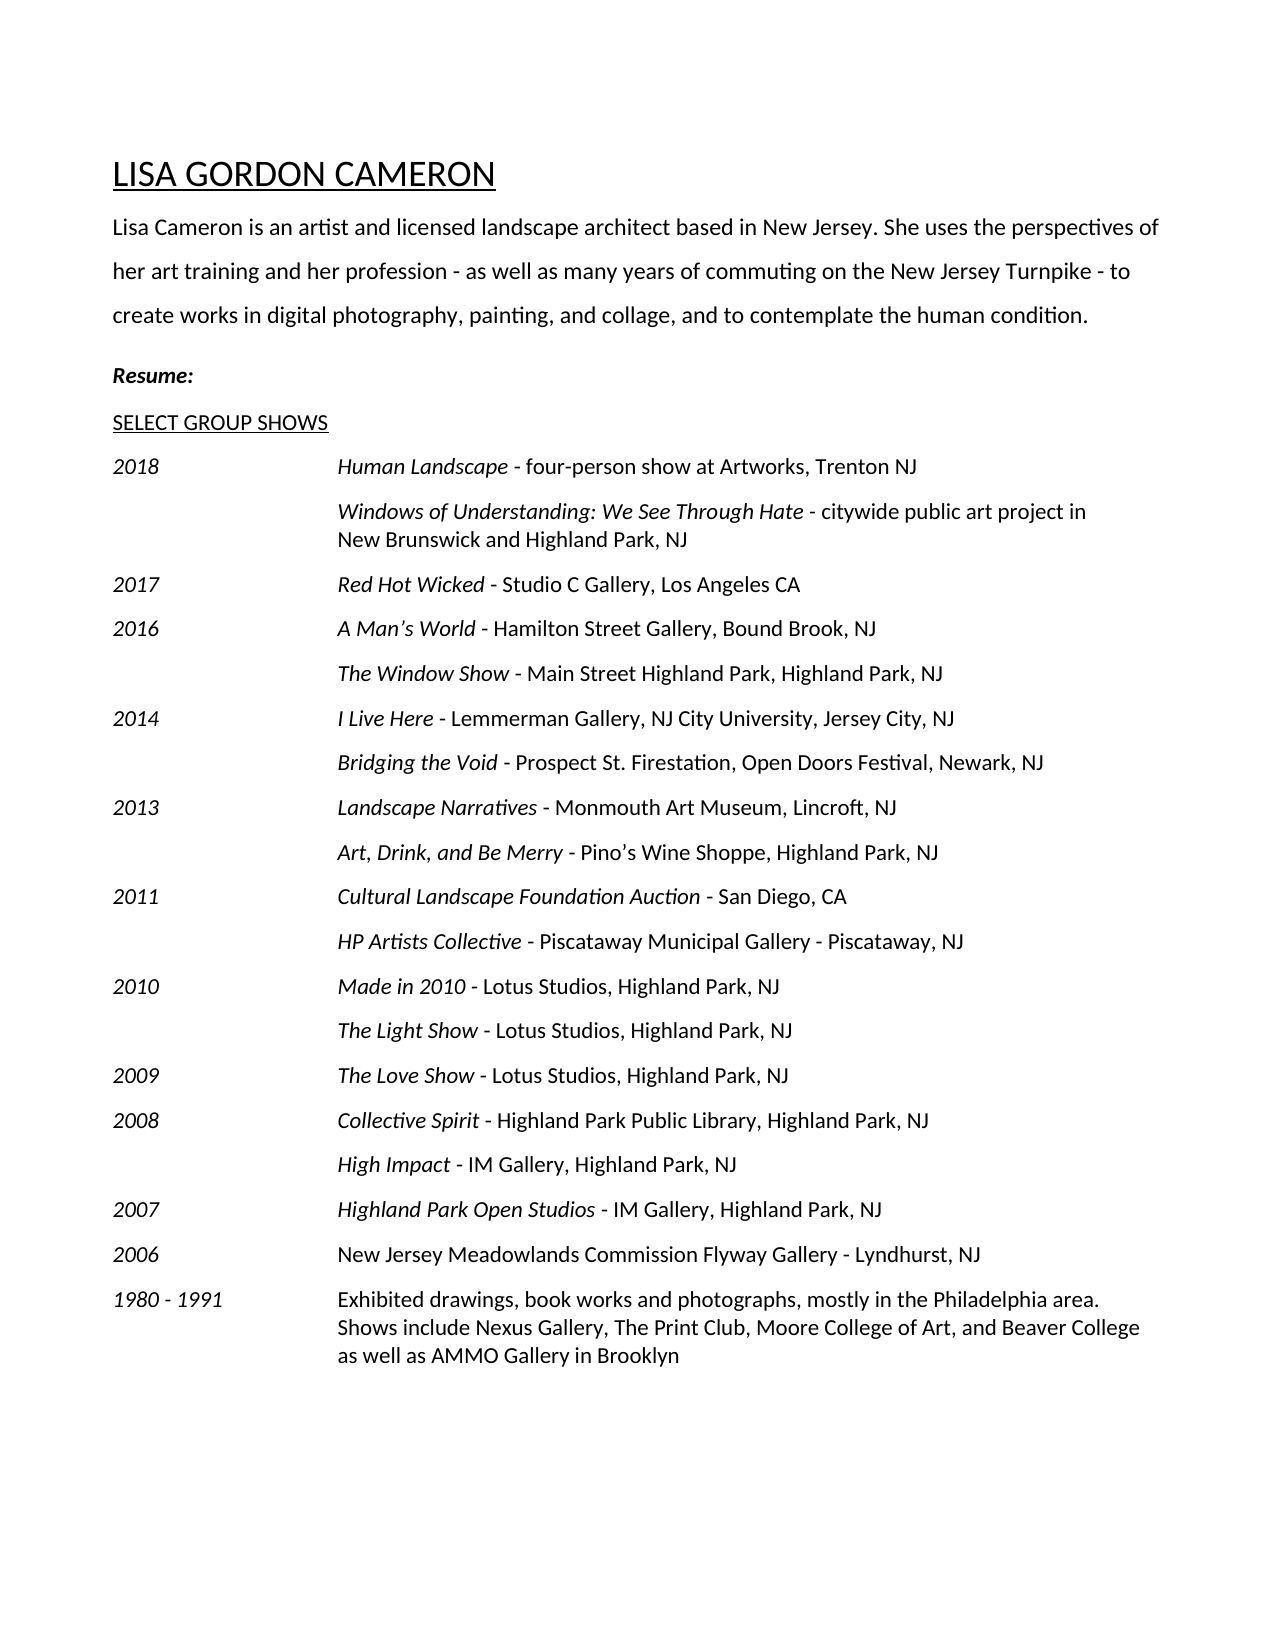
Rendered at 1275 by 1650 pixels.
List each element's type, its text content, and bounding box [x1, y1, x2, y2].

text Bridging the Void - Prospect St. Firestation, Open Doors Festival, Newark, NJ [262, 748, 1162, 776]
text SELECT GROUP SHOWS [112, 408, 1162, 436]
text Windows of Understanding: We See Through Hate - citywide public art project in New Brunswick and Highland Park, NJ [337, 497, 1162, 553]
text 2013 Landscape Narratives - Monmouth Art Museum, Lincroft, NJ [112, 793, 1162, 821]
text LISA GORDON CAMERON [112, 150, 1162, 196]
text 2014 I Live Here - Lemmerman Gallery, NJ City University, Jersey City, NJ [112, 704, 1162, 732]
text 2016 A Man’s World - Hamilton Street Gallery, Bound Brook, NJ [112, 614, 1162, 642]
text 2008 Collective Spirit - Highland Park Public Library, Highland Park, NJ [112, 1106, 1162, 1134]
text High Impact - IM Gallery, Highland Park, NJ [112, 1151, 1162, 1179]
text HP Artists Collective - Piscataway Municipal Gallery - Piscataway, NJ [112, 927, 1162, 955]
text The Light Show - Lotus Studios, Highland Park, NJ [112, 1017, 1162, 1044]
text 2010 Made in 2010 - Lotus Studios, Highland Park, NJ [112, 972, 1162, 1000]
text The Window Show - Main Street Highland Park, Highland Park, NJ [112, 659, 1162, 687]
text Art, Drink, and Be Merry - Pino’s Wine Shoppe, Highland Park, NJ [112, 838, 1162, 866]
text Resume: [112, 361, 1162, 389]
text 2011 Cultural Landscape Foundation Auction - San Diego, CA [112, 882, 1162, 911]
text 2018 Human Landscape - four-person show at Artworks, Trenton NJ [112, 452, 1162, 480]
text 2006 New Jersey Meadowlands Commission Flyway Gallery - Lyndhurst, NJ [112, 1240, 1162, 1268]
text 2009 The Love Show - Lotus Studios, Highland Park, NJ [112, 1061, 1162, 1089]
text 2007 Highland Park Open Studios - IM Gallery, Highland Park, NJ [112, 1195, 1162, 1223]
text 2017 Red Hot Wicked - Studio C Gallery, Los Angeles CA [112, 570, 1162, 598]
text 1980 - 1991 Exhibited drawings, book works and photographs, mostly in the Philadelphia area. Shows include Nexus Gallery, The Print Club, Moore College of Art, and Beaver College as well as AMMO Gallery in Brooklyn [112, 1285, 1162, 1369]
text Lisa Cameron is an artist and licensed landscape architect based in New Jersey. She uses the perspectives of her art training and her profession - as well as many years of commuting on the New Jersey Turnpike - to create works in digital photography, painting, and collage, and to contemplate the human condition. [112, 212, 1162, 329]
